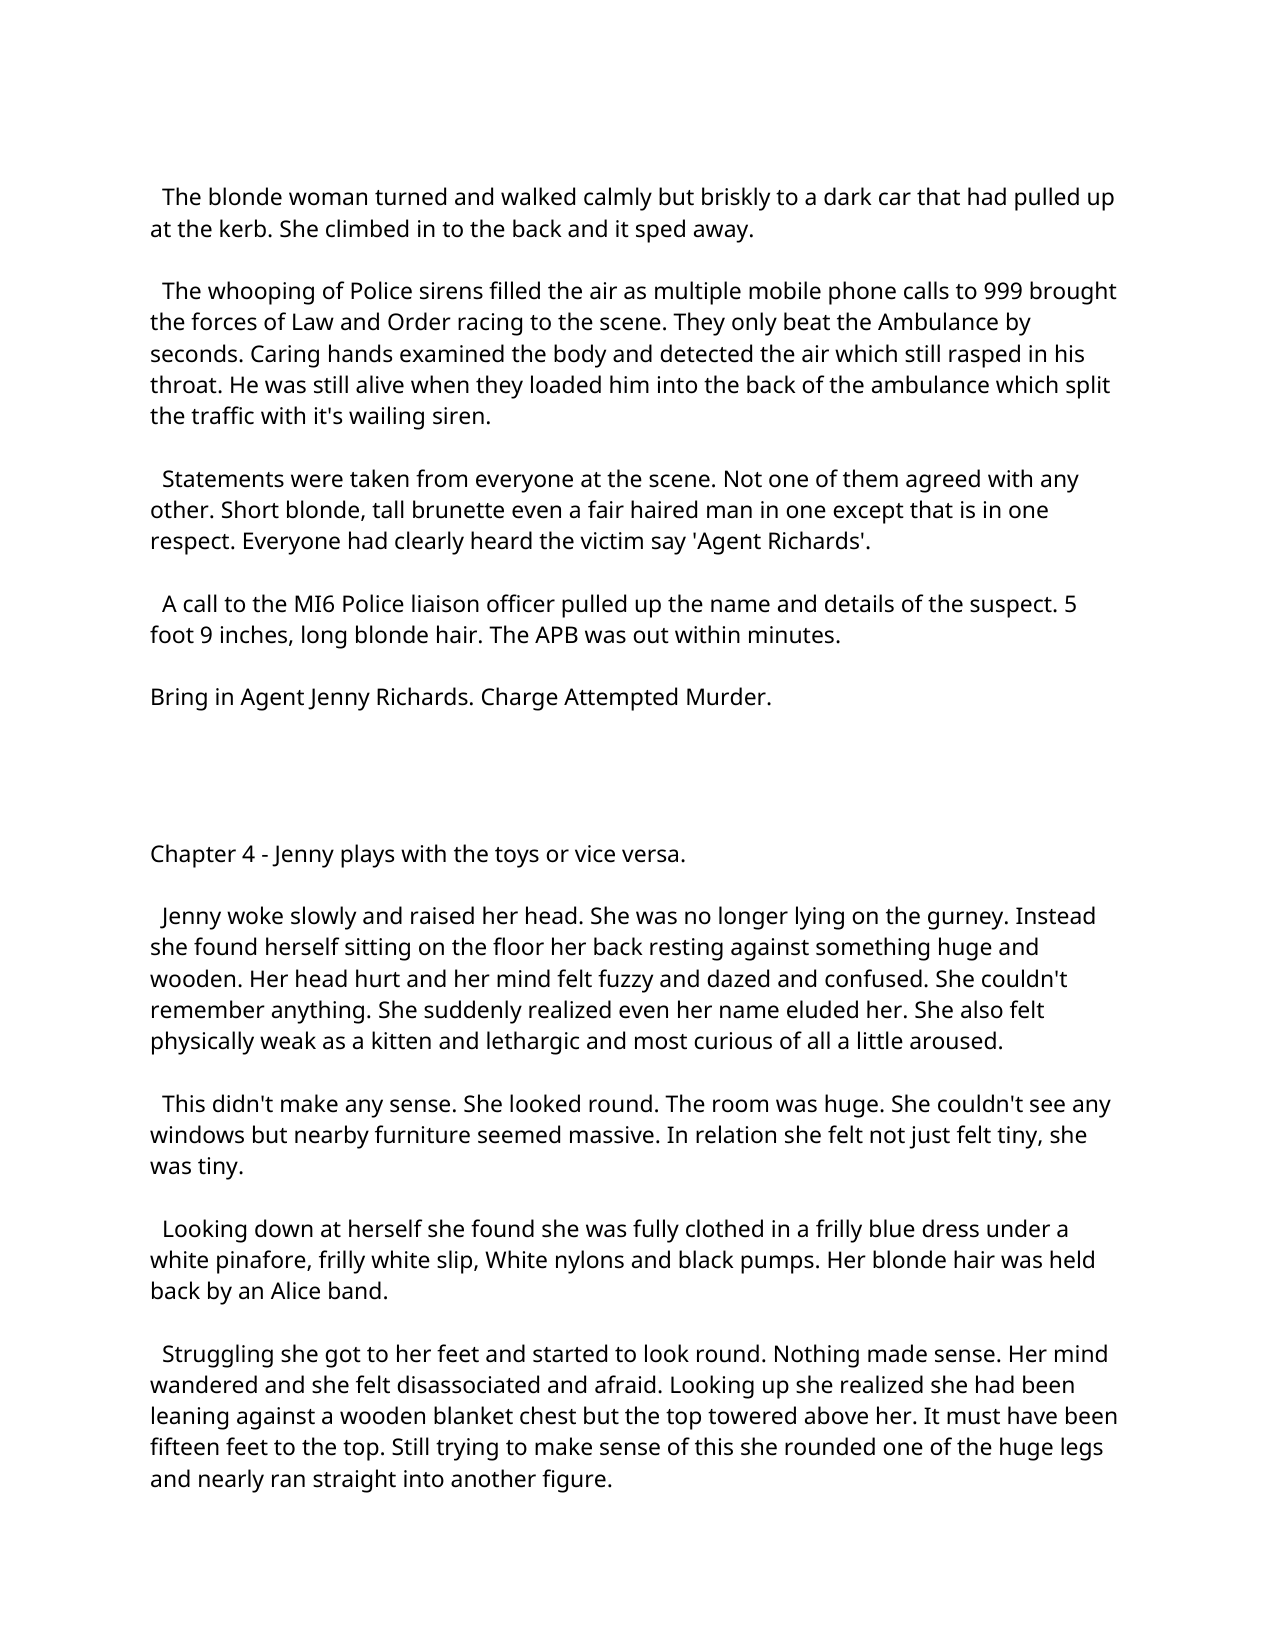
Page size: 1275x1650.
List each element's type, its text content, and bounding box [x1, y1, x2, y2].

text Statements were taken from everyone at the scene. Not one of them agreed with any other. Short blonde, tall brunette even a fair haired man in one except that is in one respect. Everyone had clearly heard the victim say 'Agent Richards'. [150, 462, 1125, 556]
text Struggling she got to her feet and started to look round. Nothing made sense. Her mind wandered and she felt disassociated and afraid. Looking up she realized she had been leaning against a wooden blanket chest but the top towered above her. It must have been fifteen feet to the top. Still trying to make sense of this she rounded one of the huge legs and nearly ran straight into another figure. [150, 1337, 1125, 1494]
text Bring in Agent Jenny Richards. Charge Attempted Murder. [150, 681, 1125, 712]
text Chapter 4 - Jenny plays with the toys or vice versa. [150, 837, 1125, 869]
text Looking down at herself she found she was fully clothed in a frilly blue dress under a white pinafore, frilly white slip, White nylons and black pumps. Her blonde hair was held back by an Alice band. [150, 1212, 1125, 1306]
text Jenny woke slowly and raised her head. She was no longer lying on the gurney. Instead she found herself sitting on the floor her back resting against something huge and wooden. Her head hurt and her mind felt fuzzy and dazed and confused. She couldn't remember anything. She suddenly realized even her name eluded her. She also felt physically weak as a kitten and lethargic and most curious of all a little aroused. [150, 900, 1125, 1056]
text This didn't make any sense. She looked round. The room was huge. She couldn't see any windows but nearby furniture seemed massive. In relation she felt not just felt tiny, she was tiny. [150, 1087, 1125, 1181]
text A call to the MI6 Police liaison officer pulled up the name and details of the suspect. 5 foot 9 inches, long blonde hair. The APB was out within minutes. [150, 587, 1125, 650]
text The whooping of Police sirens filled the air as multiple mobile phone calls to 999 brought the forces of Law and Order racing to the scene. They only beat the Ambulance by seconds. Caring hands examined the body and detected the air which still rasped in his throat. He was still alive when they loaded him into the back of the ambulance which split the traffic with it's wailing siren. [150, 275, 1125, 431]
text The blonde woman turned and walked calmly but briskly to a dark car that had pulled up at the kerb. She climbed in to the back and it sped away. [150, 181, 1125, 244]
